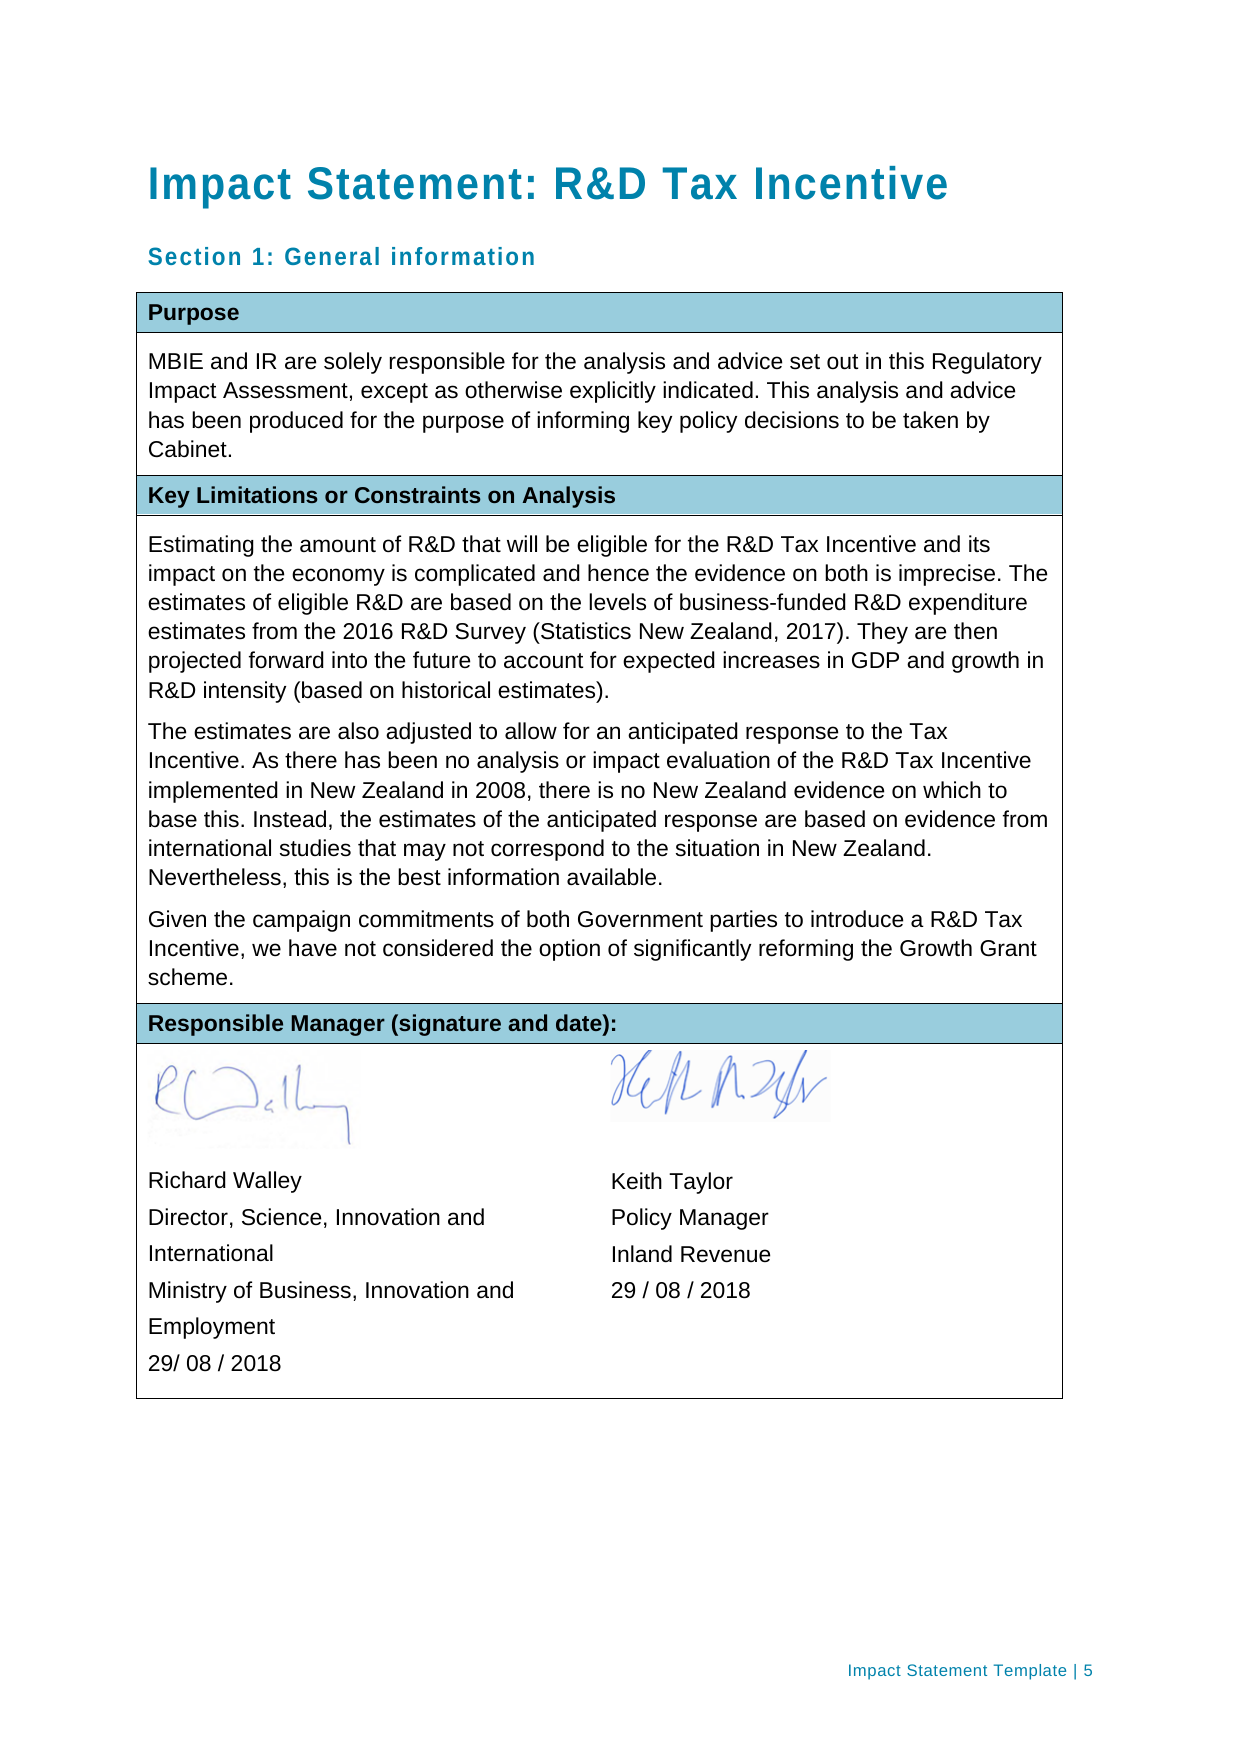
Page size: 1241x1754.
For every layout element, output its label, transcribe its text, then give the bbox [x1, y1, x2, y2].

table_cell Responsible Manager (signature and date): [137, 1004, 1062, 1043]
table_cell Richard Walley Director, Science, Innovation and International Ministry of Business, Innovation and Employment 29/ 08 / 2018 [137, 1044, 599, 1397]
table_cell Estimating the amount of R&D that will be eligible for the R&D Tax Incentive and its impact on the economy is complicated and hence the evidence on both is imprecise. The estimates of eligible R&D are based on the levels of business-funded R&D expenditure estimates from the 2016 R&D Survey (Statistics New Zealand, 2017). They are then projected forward into the future to account for expected increases in GDP and growth in R&D intensity (based on historical estimates). The estimates are also adjusted to allow for an anticipated response to the Tax Incentive. As there has been no analysis or impact evaluation of the R&D Tax Incentive implemented in New Zealand in 2008, there is no New Zealand evidence on which to base this. Instead, the estimates of the anticipated response are based on evidence from international studies that may not correspond to the situation in New Zealand. Nevertheless, this is the best information available. Given the campaign commitments of both Government parties to introduce a R&D Tax Incentive, we have not considered the option of significantly reforming the Growth Grant scheme. [137, 516, 1062, 1003]
picture [147, 1050, 373, 1158]
subtitle Impact Statement: R&D Tax Incentive [148, 157, 1092, 209]
table_cell MBIE and IR are solely responsible for the analysis and advice set out in this Regulatory Impact Assessment, except as otherwise explicitly indicated. This analysis and advice has been produced for the purpose of informing key policy decisions to be taken by Cabinet. [137, 333, 1062, 474]
picture [610, 1050, 831, 1122]
table_cell Keith Taylor Policy Manager Inland Revenue 29 / 08 / 2018 [599, 1044, 1062, 1397]
table_cell Key Limitations or Constraints on Analysis [137, 476, 1062, 514]
table_header Purpose [137, 293, 1062, 332]
subtitle Section 1: General information [148, 242, 1092, 271]
